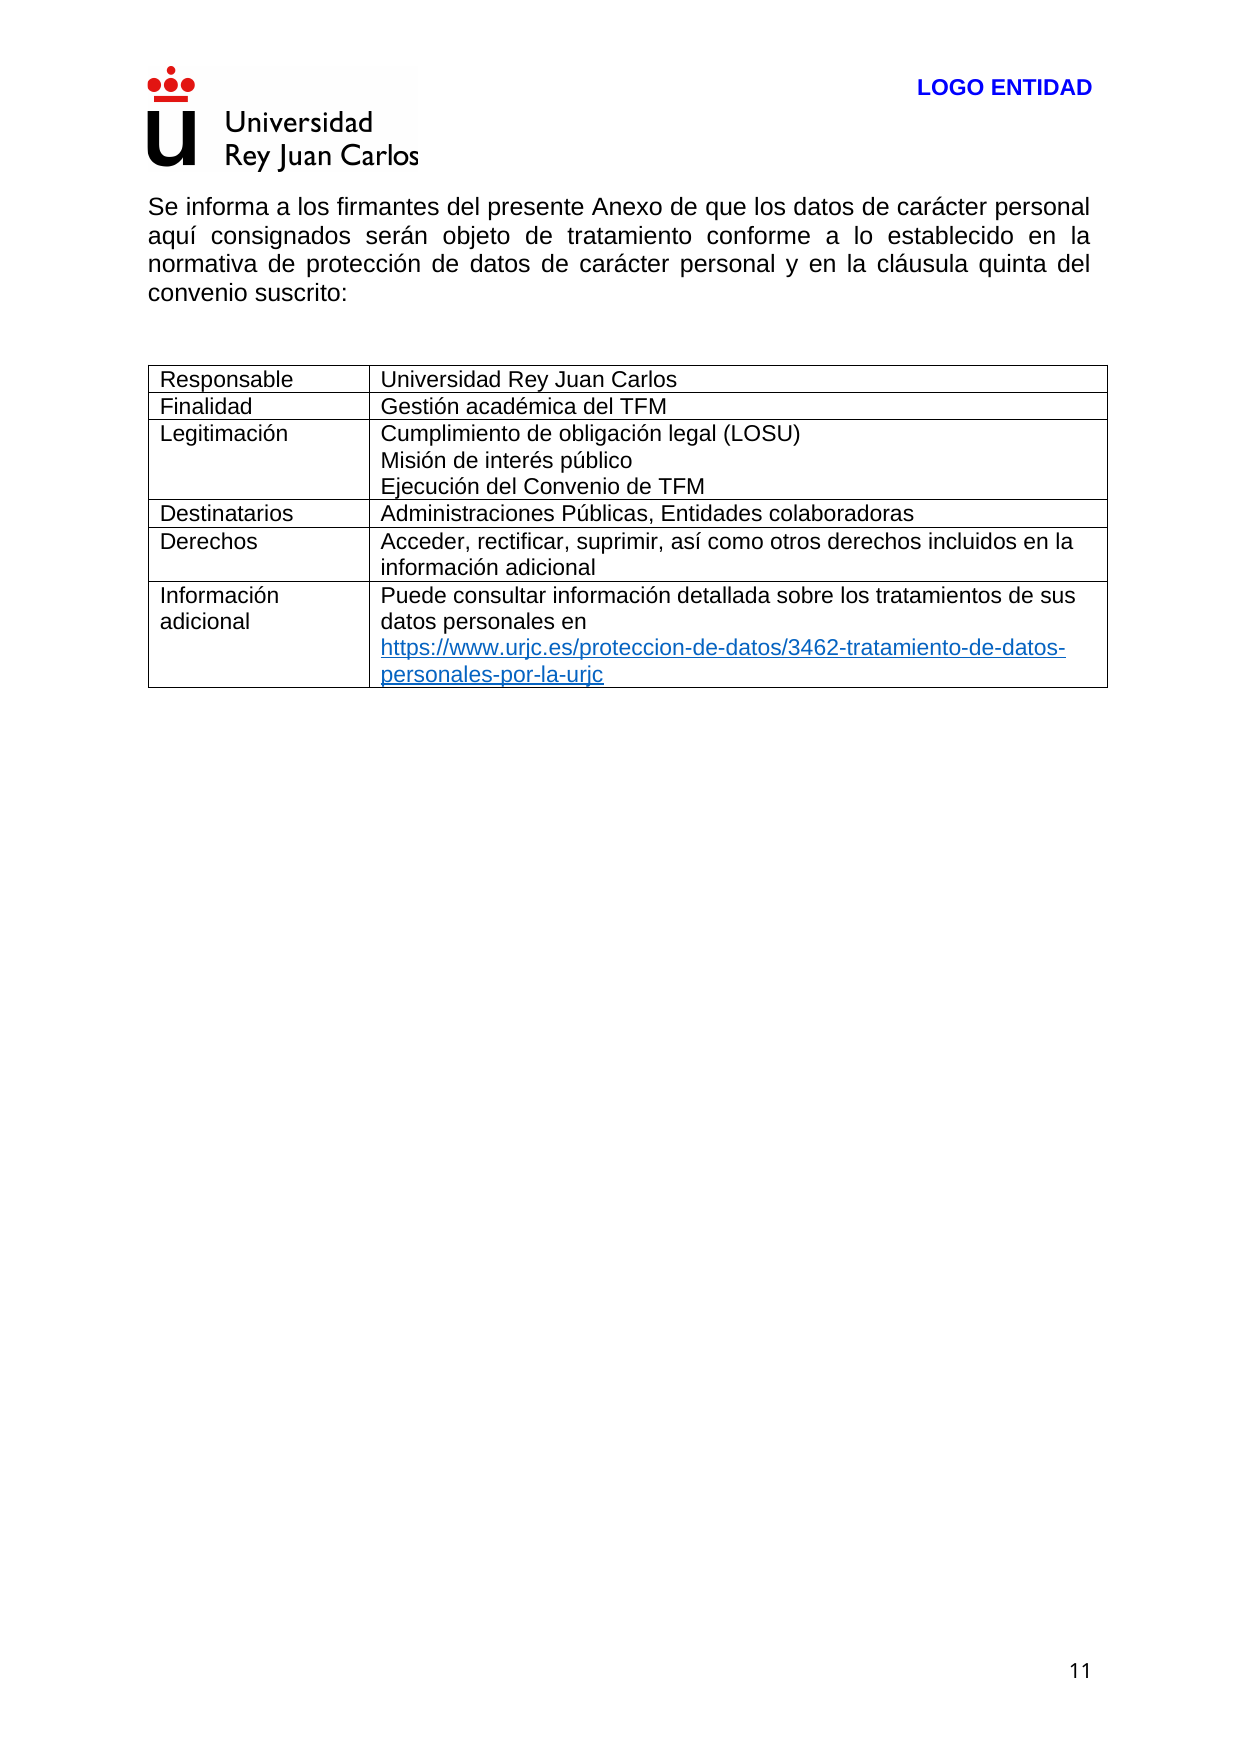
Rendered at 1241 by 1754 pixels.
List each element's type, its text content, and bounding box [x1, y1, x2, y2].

table_header Responsable [149, 366, 369, 392]
table_cell Legitimación [149, 420, 369, 499]
table_header Universidad Rey Juan Carlos [370, 366, 1107, 392]
table_cell Destinatarios [149, 500, 369, 527]
table_cell Puede consultar información detallada sobre los tratamientos de sus datos personales en https://www.urjc.es/proteccion-de-datos/3462-tratamiento-de-datos-personales-por-la-urjc [370, 582, 1107, 687]
table_cell Administraciones Públicas, Entidades colaboradoras [370, 500, 1107, 527]
text Se informa a los firmantes del presente Anexo de que los datos de carácter personal aquí consignados serán objeto de tratamiento conforme a lo establecido en la normativa de protección de datos de carácter personal y en la cláusula quinta del convenio suscrito: [148, 192, 1092, 307]
table_cell Acceder, rectificar, suprimir, así como otros derechos incluidos en la información adicional [370, 528, 1107, 581]
picture [147, 66, 418, 172]
table_cell Finalidad [149, 393, 369, 419]
table_cell Información adicional [149, 582, 369, 687]
table_cell Gestión académica del TFM [370, 393, 1107, 419]
table_cell Cumplimiento de obligación legal (LOSU) Misión de interés público Ejecución del Convenio de TFM [370, 420, 1107, 499]
table_cell Derechos [149, 528, 369, 581]
